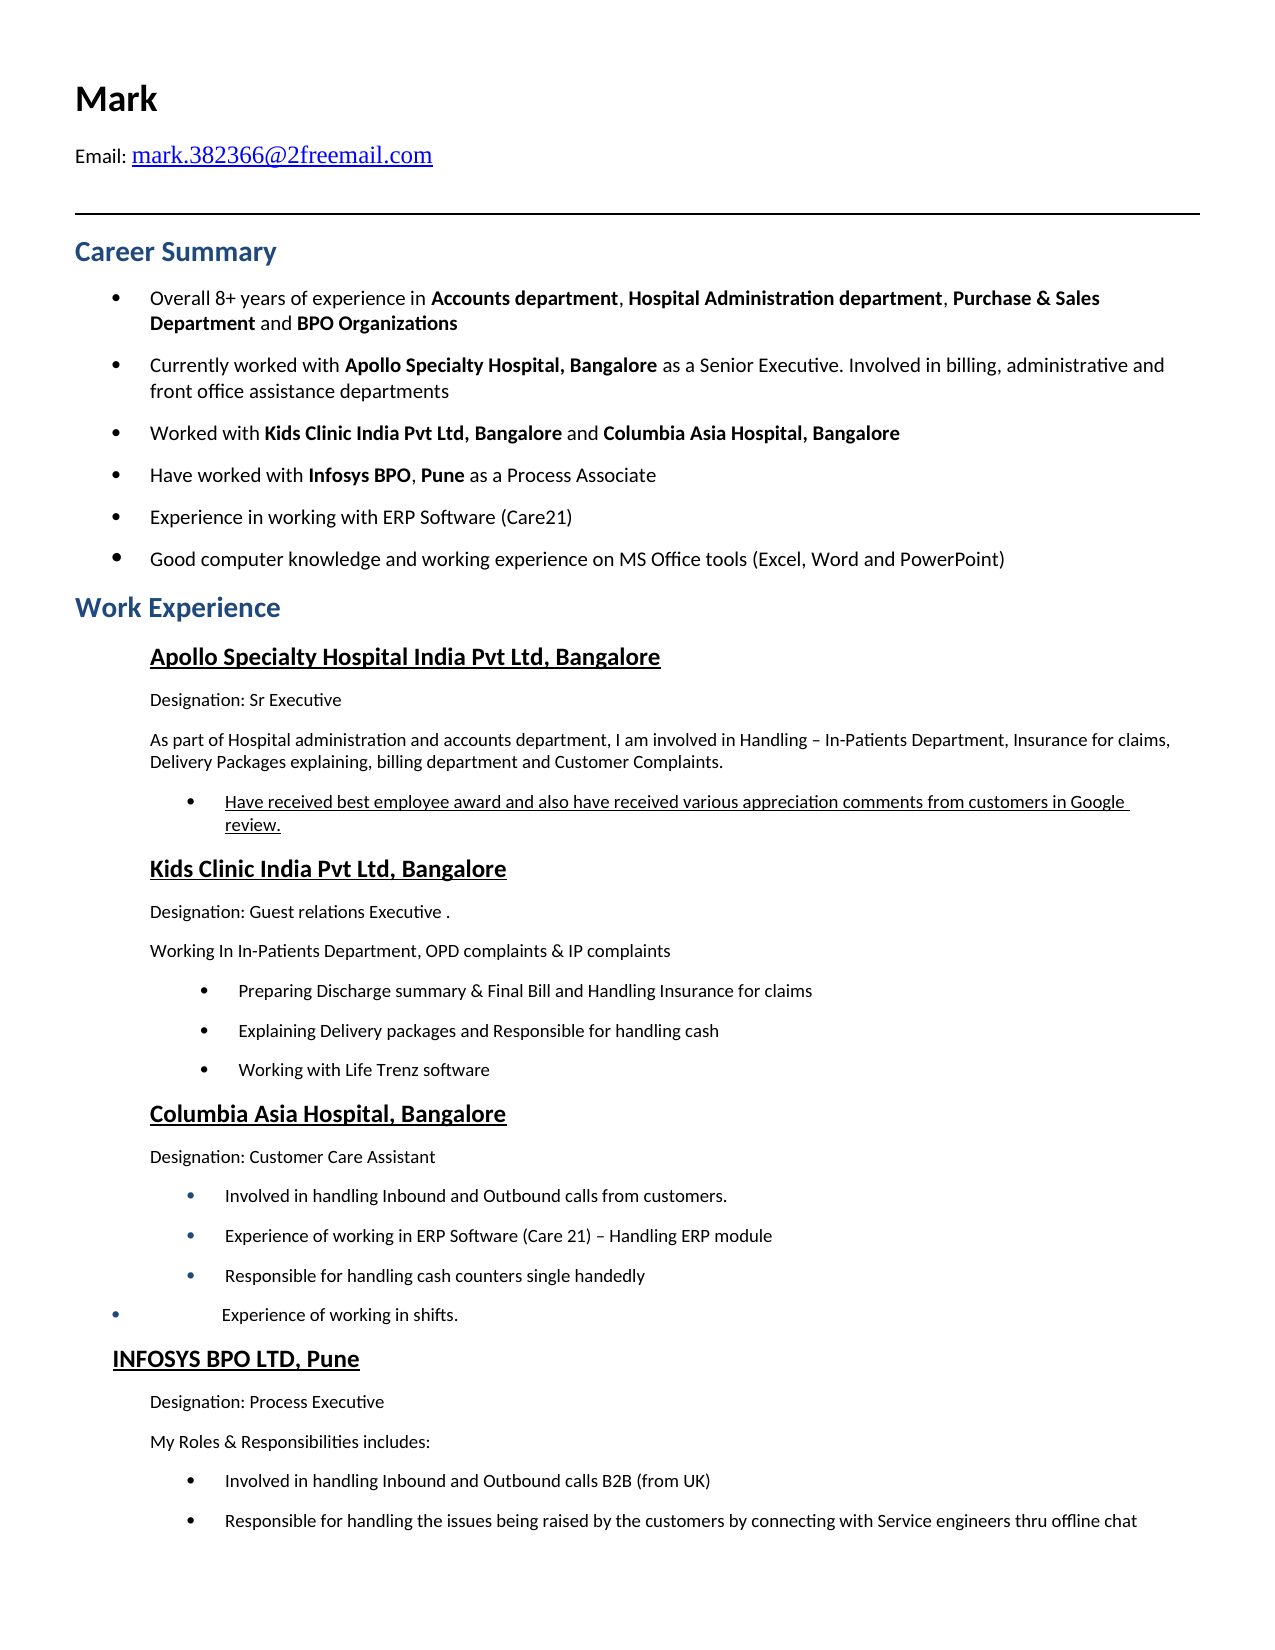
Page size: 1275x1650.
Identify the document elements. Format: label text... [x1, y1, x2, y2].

text Designation: Customer Care Assistant [150, 1145, 1200, 1168]
list Explaining Delivery packages and Responsible for handling cash [201, 1019, 1200, 1042]
list Responsible for handling the issues being raised by the customers by connecting with Service engineers thru offline chat [187, 1509, 1200, 1532]
list Experience of working in shifts. [112, 1303, 1200, 1326]
list Involved in handling Inbound and Outbound calls B2B (from UK) [187, 1469, 1200, 1492]
text Designation: Sr Executive [150, 688, 1200, 711]
text Career Summary [75, 233, 1275, 268]
text Designation: Process Executive [150, 1390, 1200, 1413]
list Responsible for handling cash counters single handedly [187, 1264, 1200, 1287]
list Worked with Kids Clinic India Pvt Ltd, Bangalore and Columbia Asia Hospital, Bangalore [112, 420, 1200, 446]
list Have received best employee award and also have received various appreciation comments from customers in Google review. [187, 790, 1185, 836]
list Experience in working with ERP Software (Care21) [112, 504, 1200, 530]
text INFOSYS BPO LTD, Pune [112, 1343, 1200, 1373]
text Apollo Specialty Hospital India Pvt Ltd, Bangalore [150, 641, 1200, 672]
text As part of Hospital administration and accounts department, I am involved in Handling – In-Patients Department, Insurance for claims, Delivery Packages explaining, billing department and Customer Complaints. [150, 728, 1200, 774]
text Work Experience [75, 589, 1185, 624]
list Working with Life Trenz software [201, 1058, 1200, 1081]
text My Roles & Responsibilities includes: [150, 1430, 1200, 1453]
list Currently worked with Apollo Specialty Hospital, Bangalore as a Senior Executive. Involved in billing, administrative and front office assistance departments [112, 353, 1200, 403]
text Email: mark.382366@2freemail.com [75, 140, 1200, 169]
list Overall 8+ years of experience in Accounts department, Hospital Administration department, Purchase & Sales Department and BPO Organizations [112, 285, 1200, 336]
text Kids Clinic India Pvt Ltd, Bangalore [150, 853, 1200, 883]
text Columbia Asia Hospital, Bangalore [150, 1098, 1200, 1128]
list Experience of working in ERP Software (Care 21) – Handling ERP module [187, 1224, 1200, 1247]
text Mark [75, 75, 1200, 121]
list Have worked with Infosys BPO, Pune as a Process Associate [112, 462, 1200, 488]
text Working In In-Patients Department, OPD complaints & IP complaints [150, 939, 1200, 962]
list Involved in handling Inbound and Outbound calls from customers. [187, 1185, 1200, 1208]
list Preparing Discharge summary & Final Bill and Handling Insurance for claims [201, 979, 1200, 1002]
list Good computer knowledge and working experience on MS Office tools (Excel, Word and PowerPoint) [112, 546, 1200, 572]
text Designation: Guest relations Executive . [150, 900, 1200, 923]
